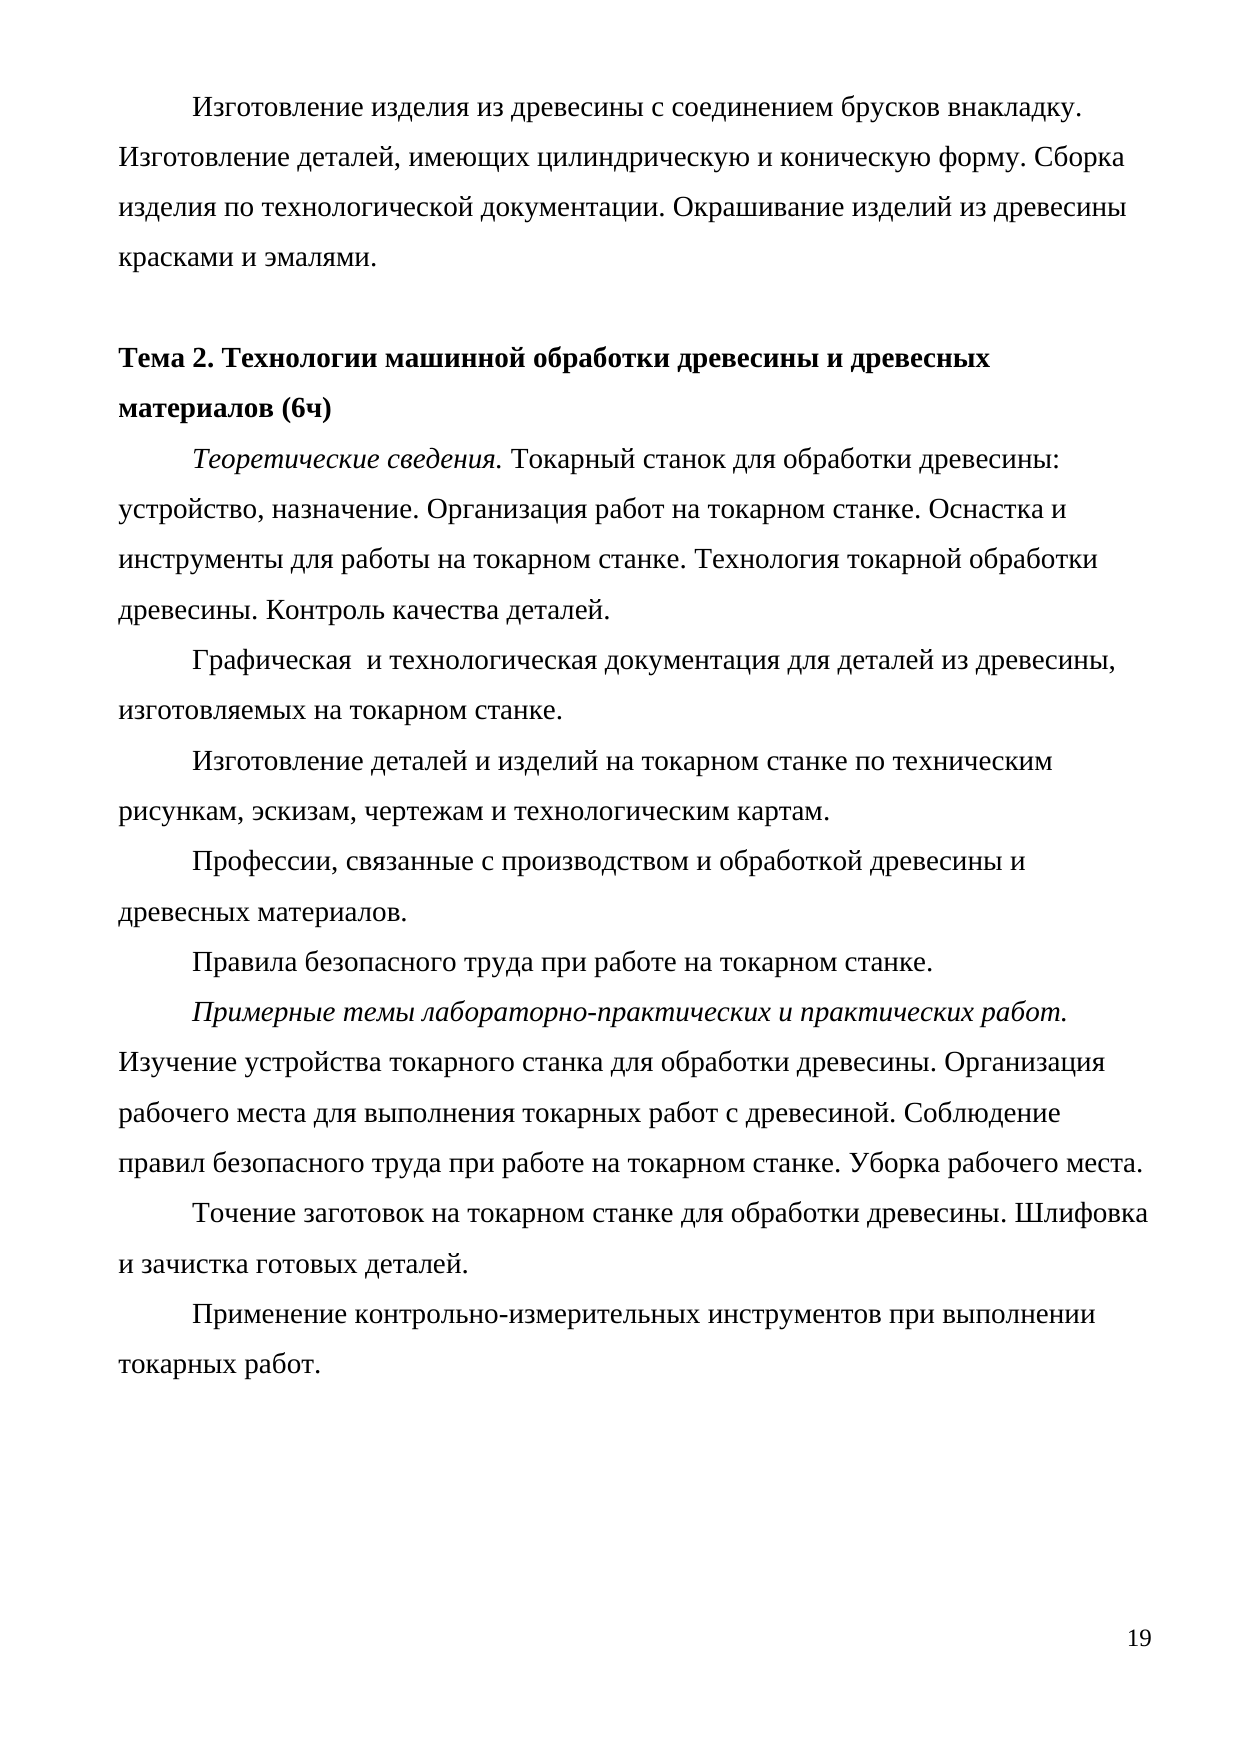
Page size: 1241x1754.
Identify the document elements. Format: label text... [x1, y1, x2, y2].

text Профессии, связанные с производством и обработкой древесины и древесных материалов. [118, 843, 1152, 927]
text Примерные темы лабораторно-практических и практических работ. Изучение устройства токарного станка для обработки древесины. Организация рабочего места для выполнения токарных работ с древесиной. Соблюдение правил безопасного труда при работе на токарном станке. Уборка рабочего места. [118, 994, 1152, 1179]
text Тема 2. Технологии машинной обработки древесины и древесных материалов (6ч) [118, 340, 1152, 424]
text Правила безопасного труда при работе на токарном станке. [118, 944, 1152, 977]
text Изготовление деталей и изделий на токарном станке по техническим рисункам, эскизам, чертежам и технологическим картам. [118, 743, 1152, 827]
text Графическая и технологическая документация для деталей из древесины, изготовляемых на токарном станке. [118, 642, 1152, 726]
text Теоретические сведения. Токарный станок для обработки древесины: устройство, назначение. Организация работ на токарном станке. Оснастка и инструменты для работы на токарном станке. Технология токарной обработки древесины. Контроль качества деталей. [118, 441, 1152, 625]
text Точение заготовок на токарном станке для обработки древесины. Шлифовка и зачистка готовых деталей. [118, 1196, 1152, 1279]
text Изготовление изделия из древесины с соединением брусков внакладку. Изготовление деталей, имеющих цилиндрическую и коническую форму. Сборка изделия по технологической документации. Окрашивание изделий из древесины красками и эмалями. [118, 89, 1152, 273]
text Применение контрольно-измерительных инструментов при выполнении токарных работ. [118, 1296, 1152, 1380]
